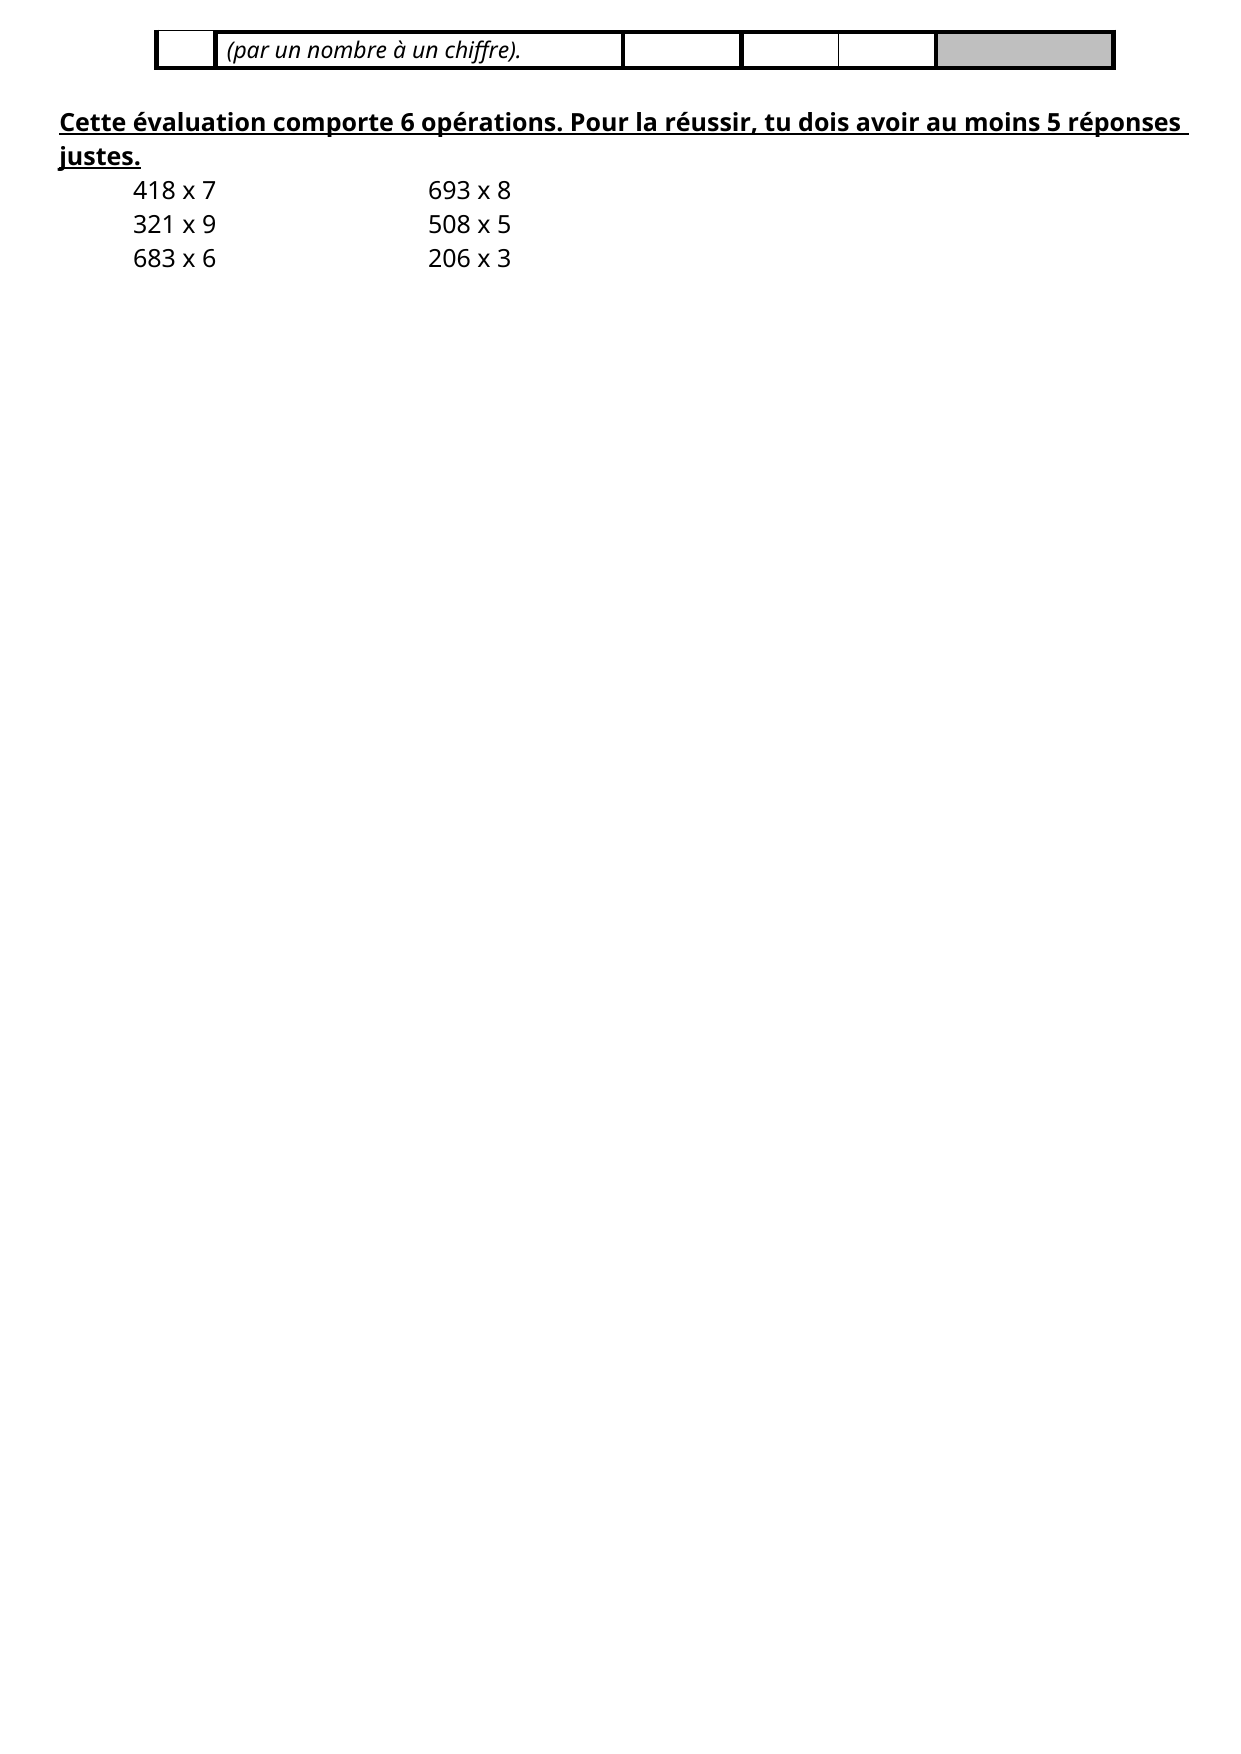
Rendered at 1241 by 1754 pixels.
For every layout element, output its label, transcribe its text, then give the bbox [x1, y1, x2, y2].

table_cell [938, 34, 1111, 66]
table_cell /6 [625, 34, 739, 66]
table_cell NA [839, 34, 934, 66]
text 683 x 6 206 x 3 [59, 241, 1211, 274]
table_cell A [744, 34, 838, 66]
text Cette évaluation comporte 6 opérations. Pour la réussir, tu dois avoir au moins 5 réponses justes. [59, 104, 1211, 172]
text 321 x 9 508 x 5 [59, 206, 1211, 241]
text 418 x 7 693 x 8 [59, 172, 1211, 206]
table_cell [218, 34, 621, 66]
